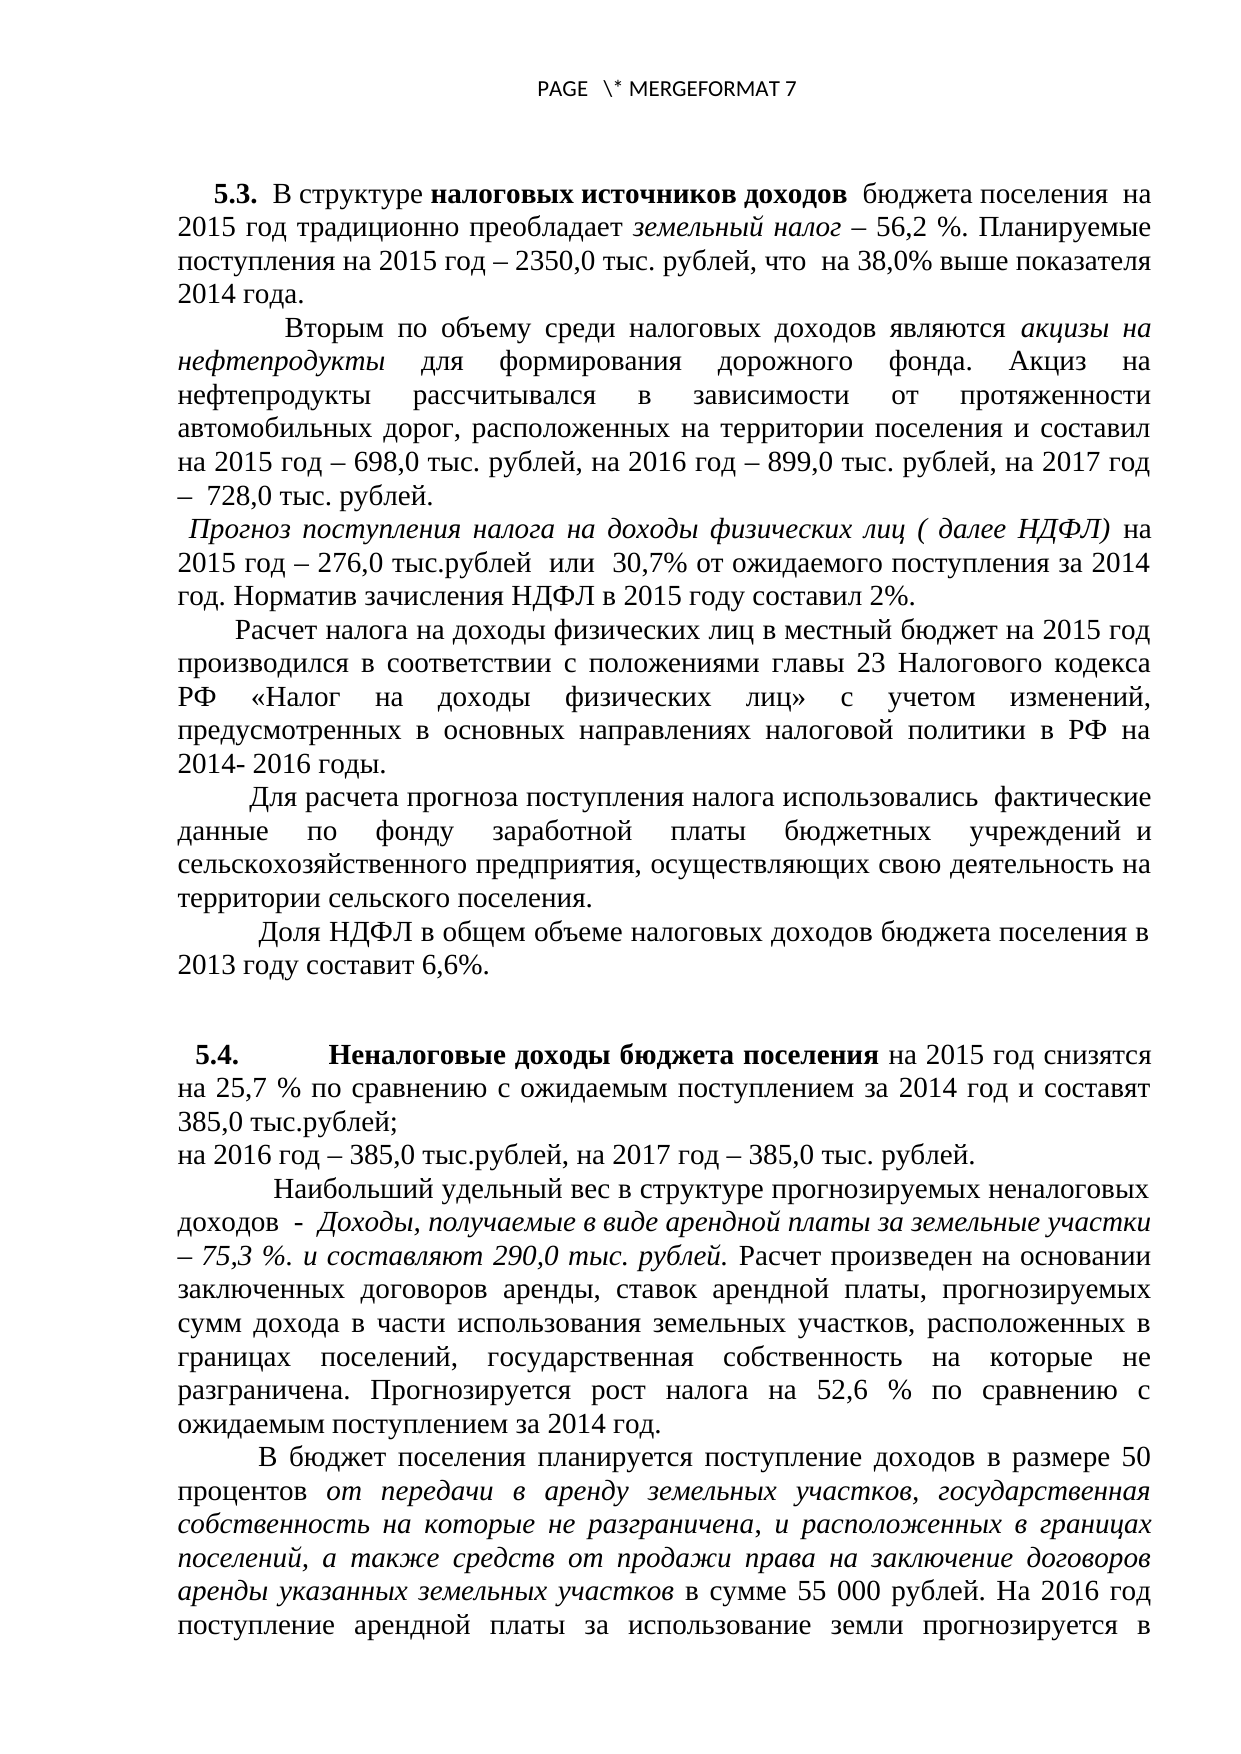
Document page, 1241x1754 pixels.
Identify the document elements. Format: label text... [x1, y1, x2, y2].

text Вторым по объему среди налоговых доходов являются акцизы на нефтепродукты для формирования дорожного фонда. Акциз на нефтепродукты рассчитывался в зависимости от протяженности автомобильных дорог, расположенных на территории поселения и составил на 2015 год – 698,0 тыс. рублей, на 2016 год – 899,0 тыс. рублей, на 2017 год – 728,0 тыс. рублей. [177, 310, 1152, 511]
text Наибольший удельный вес в структуре прогнозируемых неналоговых доходов - Доходы, получаемые в виде арендной платы за земельные участки – 75,3 %. и составляют 290,0 тыс. рублей. Расчет произведен на основании заключенных договоров аренды, ставок арендной платы, прогнозируемых сумм дохода в части использования земельных участков, расположенных в границах поселений, государственная собственность на которые не разграничена. Прогнозируется рост налога на 52,6 % по сравнению с ожидаемым поступлением за 2014 год. [177, 1171, 1152, 1439]
text на 2016 год – 385,0 тыс.рублей, на 2017 год – 385,0 тыс. рублей. [177, 1137, 1152, 1171]
text Доля НДФЛ в общем объеме налоговых доходов бюджета поселения в 2013 году составит 6,6%. [177, 914, 1152, 981]
text Для расчета прогноза поступления налога использовались фактические данные по фонду заработной платы бюджетных учреждений и сельскохозяйственного предприятия, осуществляющих свою деятельность на территории сельского поселения. [177, 779, 1152, 914]
text Расчет налога на доходы физических лиц в местный бюджет на 2015 год производился в соответствии с положениями главы 23 Налогового кодекса РФ «Налог на доходы физических лиц» с учетом изменений, предусмотренных в основных направлениях налоговой политики в РФ на 2014- 2016 годы. [177, 612, 1152, 779]
text 5.3. В структуре налоговых источников доходов бюджета поселения на 2015 год традиционно преобладает земельный налог – 56,2 %. Планируемые поступления на 2015 год – 2350,0 тыс. рублей, что на 38,0% выше показателя 2014 года. [177, 176, 1152, 310]
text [177, 1439, 1152, 1641]
text 5.4. Неналоговые доходы бюджета поселения на 2015 год снизятся на 25,7 % по сравнению с ожидаемым поступлением за 2014 год и составят 385,0 тыс.рублей; [177, 1037, 1152, 1137]
text Прогноз поступления налога на доходы физических лиц ( далее НДФЛ) на 2015 год – 276,0 тыс.рублей или 30,7% от ожидаемого поступления за 2014 год. Норматив зачисления НДФЛ в 2015 году составил 2%. [177, 511, 1152, 612]
